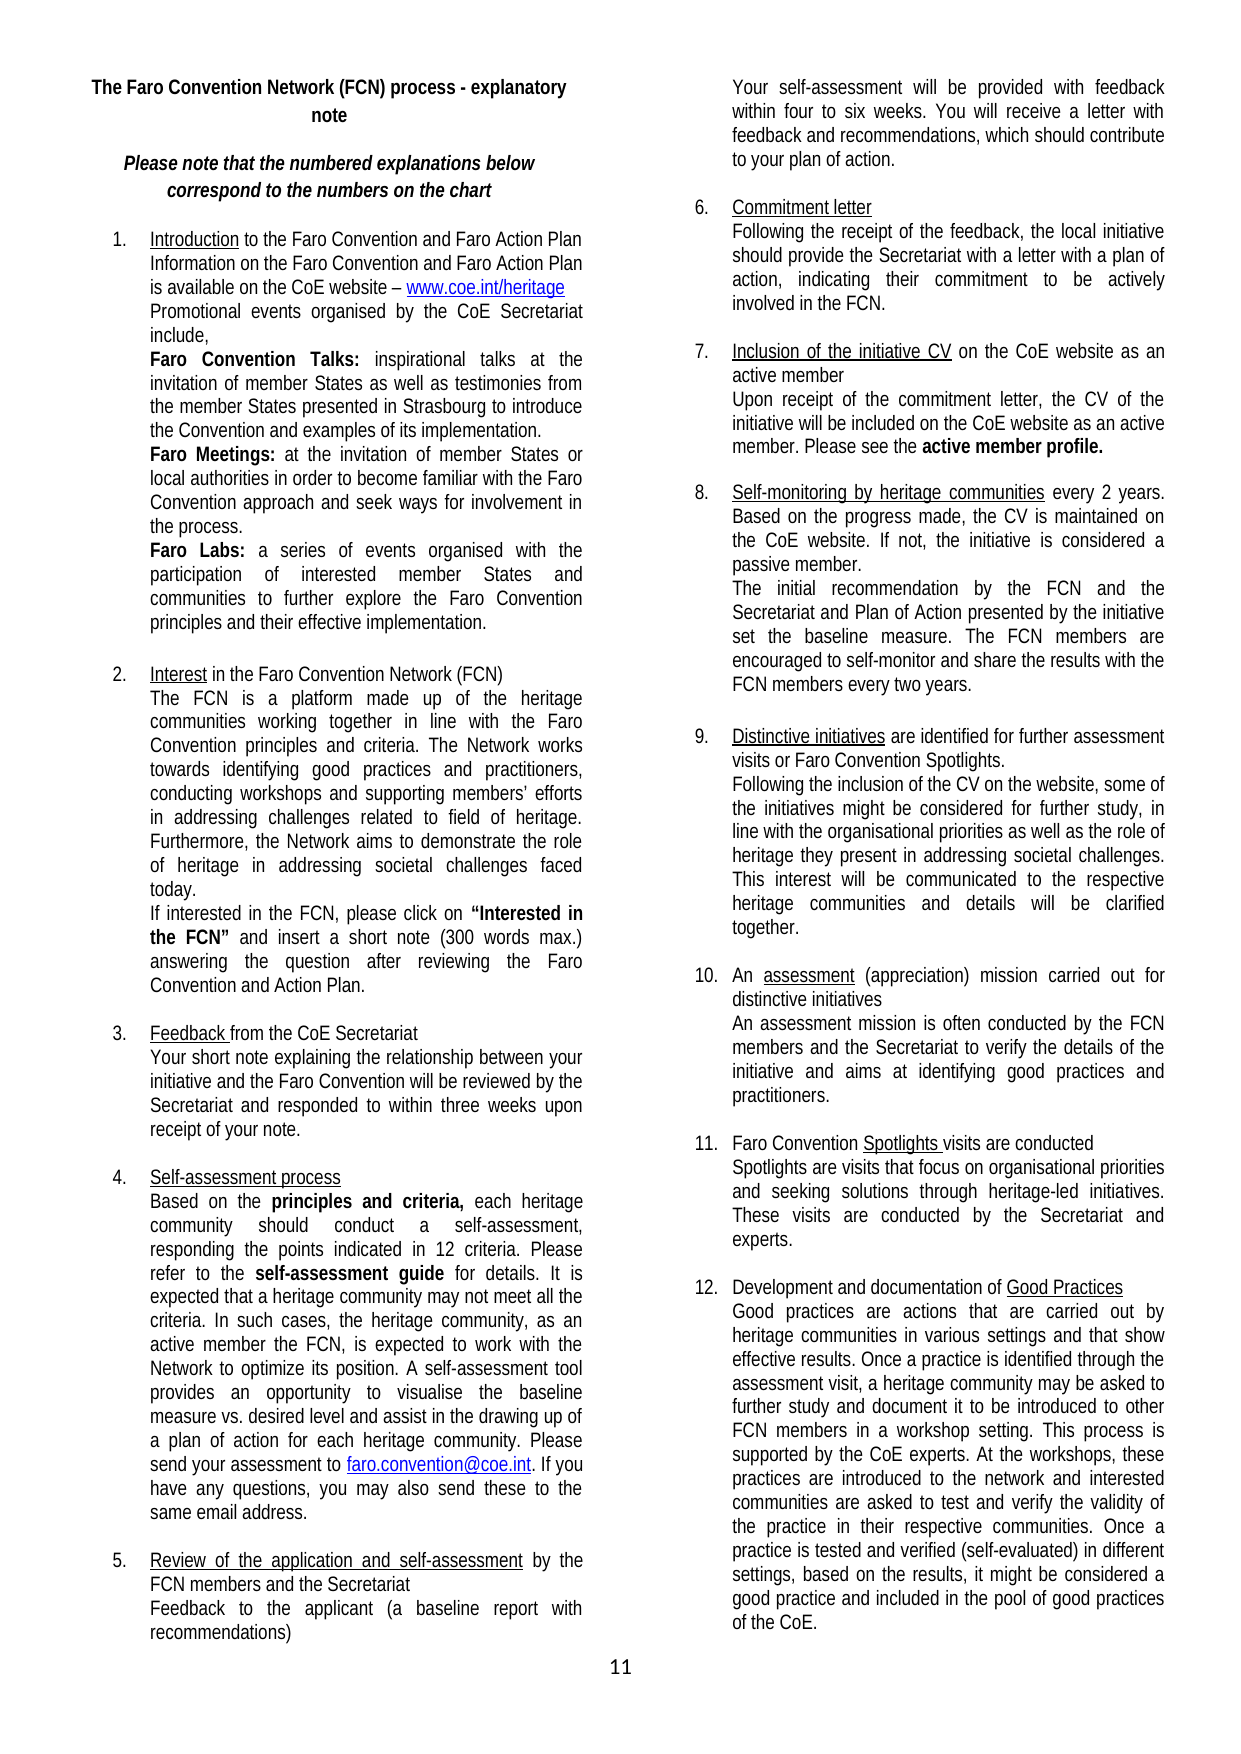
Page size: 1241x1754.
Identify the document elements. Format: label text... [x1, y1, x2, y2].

list Following the inclusion of the CV on the website, some of the initiatives might be considered for further study, in line with the organisational priorities as well as the role of heritage they present in addressing societal challenges. This interest will be communicated to the respective heritage communities and details will be clarified together. [732, 771, 1165, 939]
list Introduction to the Faro Convention and Faro Action Plan [112, 227, 583, 251]
list Self-assessment process [112, 1164, 583, 1188]
list An assessment mission is often conducted by the FCN members and the Secretariat to verify the details of the initiative and aims at identifying good practices and practitioners. [732, 1011, 1165, 1107]
list Feedback to the applicant (a baseline report with recommendations) [150, 1596, 583, 1644]
list The initial recommendation by the FCN and the Secretariat and Plan of Action presented by the initiative set the baseline measure. The FCN members are encouraged to self-monitor and share the results with the FCN members every two years. [732, 576, 1165, 696]
list Self-monitoring by heritage communities every 2 years. Based on the progress made, the CV is maintained on the CoE website. If not, the initiative is considered a passive member. [694, 480, 1165, 576]
list If interested in the FCN, please click on “Interested in the FCN” and insert a short note (300 words max.) answering the question after reviewing the Faro Convention and Action Plan. [150, 901, 583, 997]
list Review of the application and self-assessment by the FCN members and the Secretariat [112, 1548, 583, 1596]
list Your self-assessment will be provided with feedback within four to six weeks. You will receive a letter with feedback and recommendations, which should contribute to your plan of action. [732, 75, 1165, 171]
list Development and documentation of Good Practices [694, 1274, 1165, 1298]
list Faro Labs: a series of events organised with the participation of interested member States and communities to further explore the Faro Convention principles and their effective implementation. [150, 538, 583, 634]
list Distinctive initiatives are identified for further assessment visits or Faro Convention Spotlights. [694, 723, 1165, 771]
text The Faro Convention Network (FCN) process - explanatory note [75, 75, 583, 126]
list Following the receipt of the feedback, the local initiative should provide the Secretariat with a letter with a plan of action, indicating their commitment to be actively involved in the FCN. [732, 219, 1165, 314]
list The FCN is a platform made up of the heritage communities working together in line with the Faro Convention principles and criteria. The Network works towards identifying good practices and practitioners, conducting workshops and supporting members’ efforts in addressing challenges related to field of heritage. Furthermore, the Network aims to demonstrate the role of heritage in addressing societal challenges faced today. [150, 685, 583, 901]
list Commitment letter [694, 195, 1165, 219]
list Faro Meetings: at the invitation of member States or local authorities in order to become familiar with the Faro Convention approach and seek ways for involvement in the process. [150, 442, 583, 538]
list Spotlights are visits that focus on organisational priorities and seeking solutions through heritage-led initiatives. These visits are conducted by the Secretariat and experts. [732, 1155, 1165, 1251]
list Upon receipt of the commitment letter, the CV of the initiative will be included on the CoE website as an active member. Please see the active member profile. [732, 386, 1165, 458]
list Good practices are actions that are carried out by heritage communities in various settings and that show effective results. Once a practice is identified through the assessment visit, a heritage community may be asked to further study and document it to be introduced to other FCN members in a workshop setting. This process is supported by the CoE experts. At the workshops, these practices are introduced to the network and interested communities are asked to test and verify the validity of the practice in their respective communities. Once a practice is tested and verified (self-evaluated) in different settings, based on the results, it might be considered a good practice and included in the pool of good practices of the CoE. [732, 1298, 1165, 1634]
list Faro Convention Talks: inspirational talks at the invitation of member States as well as testimonies from the member States presented in Strasbourg to introduce the Convention and examples of its implementation. [150, 346, 583, 442]
list Inclusion of the initiative CV on the CoE website as an active member [694, 338, 1165, 386]
list Your short note explaining the relationship between your initiative and the Faro Convention will be reviewed by the Secretariat and responded to within three weeks upon receipt of your note. [150, 1045, 583, 1141]
list Interest in the Faro Convention Network (FCN) [112, 661, 583, 685]
list Information on the Faro Convention and Faro Action Plan is available on the CoE website – www.coe.int/heritage [150, 251, 583, 298]
list Faro Convention Spotlights visits are conducted [694, 1131, 1165, 1155]
list Promotional events organised by the CoE Secretariat include, [150, 298, 583, 346]
list Feedback from the CoE Secretariat [112, 1021, 583, 1045]
list Based on the principles and criteria, each heritage community should conduct a self-assessment, responding the points indicated in 12 criteria. Please refer to the self-assessment guide for details. It is expected that a heritage community may not meet all the criteria. In such cases, the heritage community, as an active member the FCN, is expected to work with the Network to optimize its position. A self-assessment tool provides an opportunity to visualise the baseline measure vs. desired level and assist in the drawing up of a plan of action for each heritage community. Please send your assessment to faro.convention@coe.int. If you have any questions, you may also send these to the same email address. [150, 1188, 583, 1524]
text Please note that the numbered explanations below correspond to the numbers on the chart [75, 151, 583, 202]
list An assessment (appreciation) mission carried out for distinctive initiatives [694, 963, 1165, 1011]
